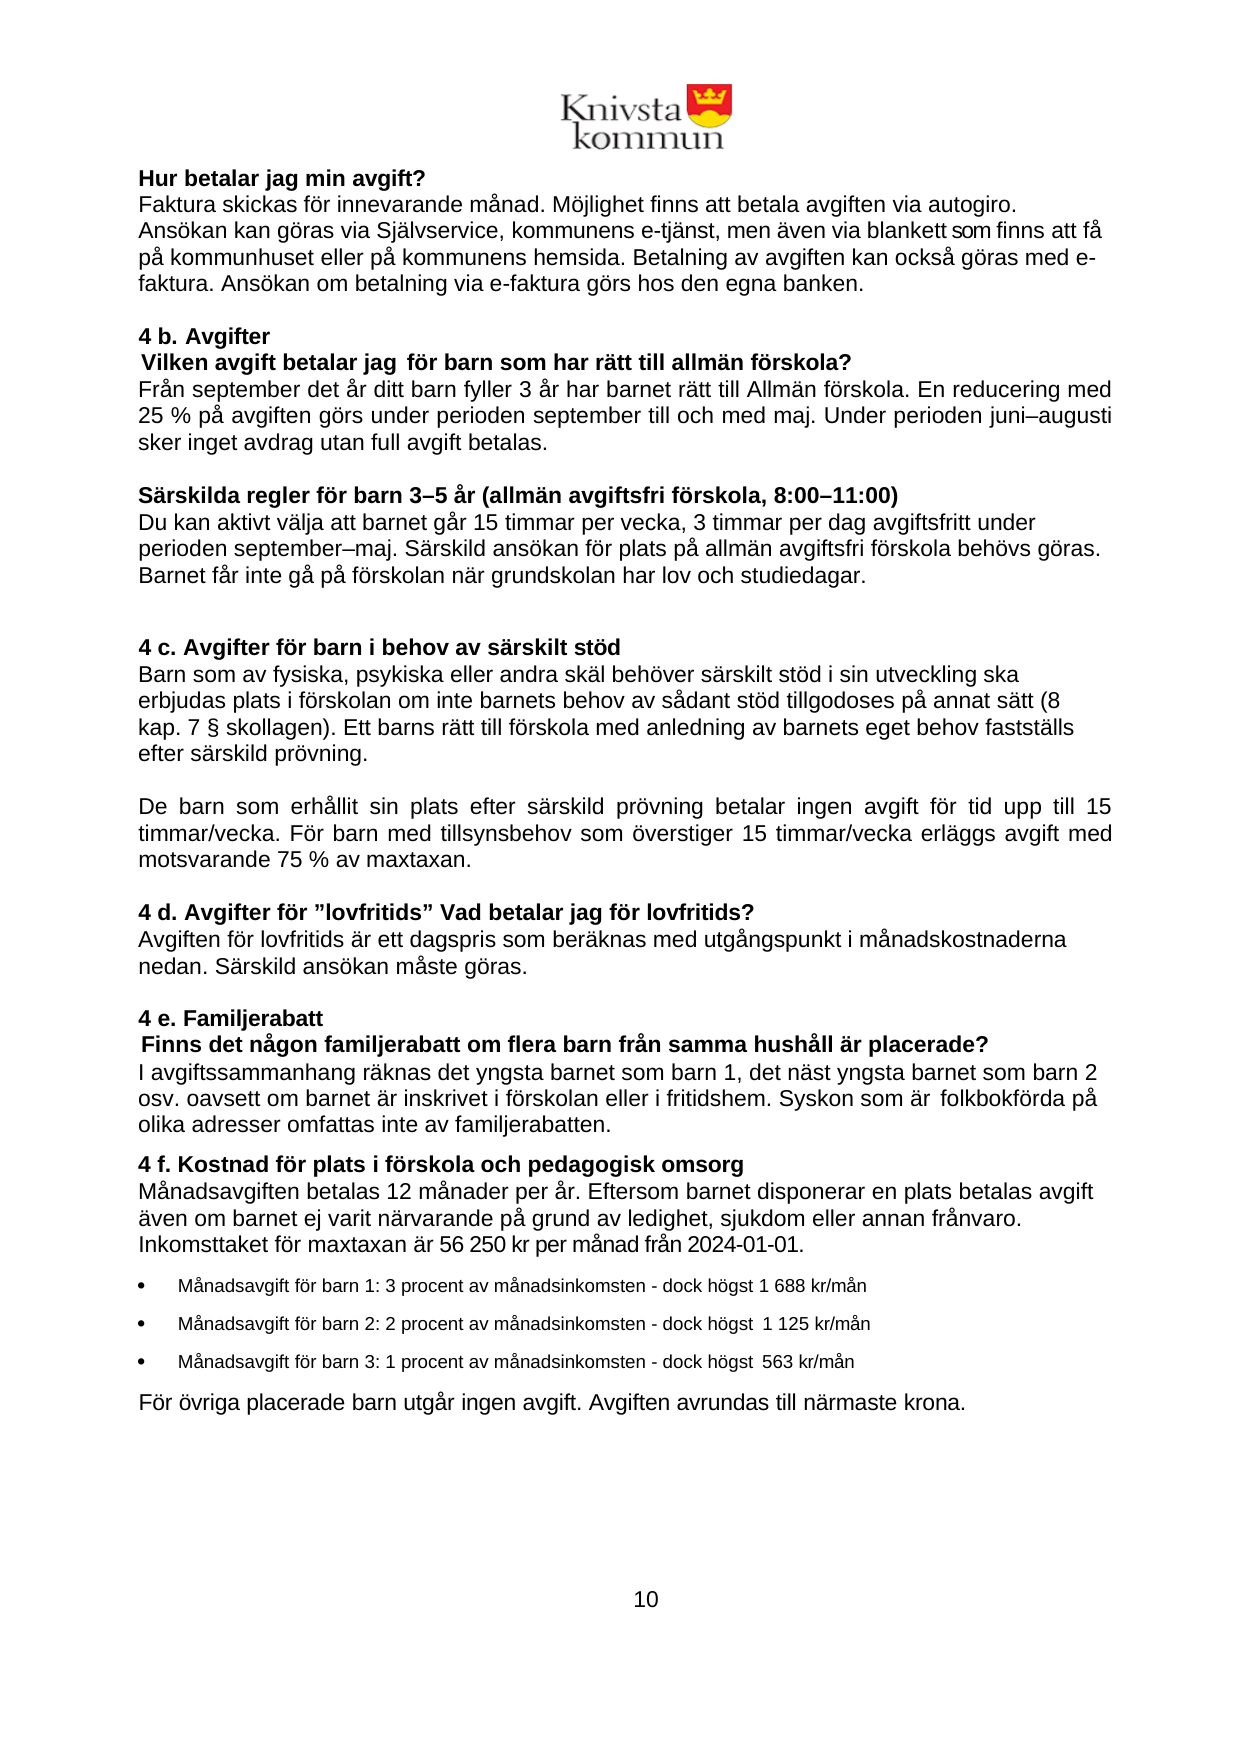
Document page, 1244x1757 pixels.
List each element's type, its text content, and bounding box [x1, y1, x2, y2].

list Månadsavgift för barn 2: 2 procent av månadsinkomsten - dock högst 1 125 kr/mån [138, 1313, 1235, 1335]
subtitle 4 e. Familjerabatt [138, 1005, 1235, 1031]
text Vilken avgift betalar jag för barn som har rätt till allmän förskola? [52, 349, 1235, 375]
subtitle 4 c. Avgifter för barn i behov av särskilt stöd [138, 634, 1235, 660]
text Inkomsttaket för maxtaxan är 56 250 kr per månad från 2024-01-01. [138, 1231, 1235, 1257]
list Månadsavgift för barn 3: 1 procent av månadsinkomsten - dock högst 563 kr/mån [138, 1351, 1235, 1373]
text Barn som av fysiska, psykiska eller andra skäl behöver särskilt stöd i sin utveckling ska erbjudas plats i förskolan om inte barnets behov av sådant stöd tillgodoses på annat sätt (8 kap. 7 § skollagen). Ett barns rätt till förskola med anledning av barnets eget behov fastställs efter särskild prövning. [138, 661, 1105, 767]
text Faktura skickas för innevarande månad. Möjlighet finns att betala avgiften via autogiro. Ansökan kan göras via Självservice, kommunens e-tjänst, men även via blankett som finns att få på kommunhuset eller på kommunens hemsida. Betalning av avgiften kan också göras med e-faktura. Ansökan om betalning via e-faktura görs hos den egna banken. [138, 191, 1103, 296]
subtitle 4 b. Avgifter [138, 323, 1235, 349]
text Hur betalar jag min avgift? [138, 164, 1103, 191]
text I avgiftssammanhang räknas det yngsta barnet som barn 1, det näst yngsta barnet som barn 2 osv. oavsett om barnet är inskrivet i förskolan eller i fritidshem. Syskon som är folkbokförda på olika adresser omfattas inte av familjerabatten. [138, 1059, 1098, 1138]
subtitle 4 f. Kostnad för plats i förskola och pedagogisk omsorg [138, 1151, 1235, 1178]
text Från september det år ditt barn fyller 3 år har barnet rätt till Allmän förskola. En reducering med 25 % på avgiften görs under perioden september till och med maj. Under perioden juni–augusti sker inget avdrag utan full avgift betalas. [138, 376, 1114, 455]
text De barn som erhållit sin plats efter särskild prövning betalar ingen avgift för tid upp till 15 timmar/vecka. För barn med tillsynsbehov som överstiger 15 timmar/vecka erläggs avgift med motsvarande 75 % av maxtaxan. [138, 793, 1114, 872]
text Du kan aktivt välja att barnet går 15 timmar per vecka, 3 timmar per dag avgiftsfritt under perioden september–maj. Särskild ansökan för plats på allmän avgiftsfri förskola behövs göras. Barnet får inte gå på förskolan när grundskolan har lov och studiedagar. [138, 509, 1103, 588]
text Finns det någon familjerabatt om flera barn från samma hushåll är placerade? [141, 1031, 1235, 1058]
text 4 d. Avgifter för ”lovfritids” Vad betalar jag för lovfritids? [138, 899, 1114, 925]
text Särskilda regler för barn 3–5 år (allmän avgiftsfri förskola, 8:00–11:00) [138, 482, 1114, 508]
picture [560, 84, 733, 150]
text Avgiften för lovfritids är ett dagspris som beräknas med utgångspunkt i månadskostnaderna nedan. Särskild ansökan måste göras. [138, 926, 1103, 979]
text För övriga placerade barn utgår ingen avgift. Avgiften avrundas till närmaste krona. [138, 1388, 1235, 1415]
list Månadsavgift för barn 1: 3 procent av månadsinkomsten - dock högst 1 688 kr/mån [138, 1275, 1235, 1297]
